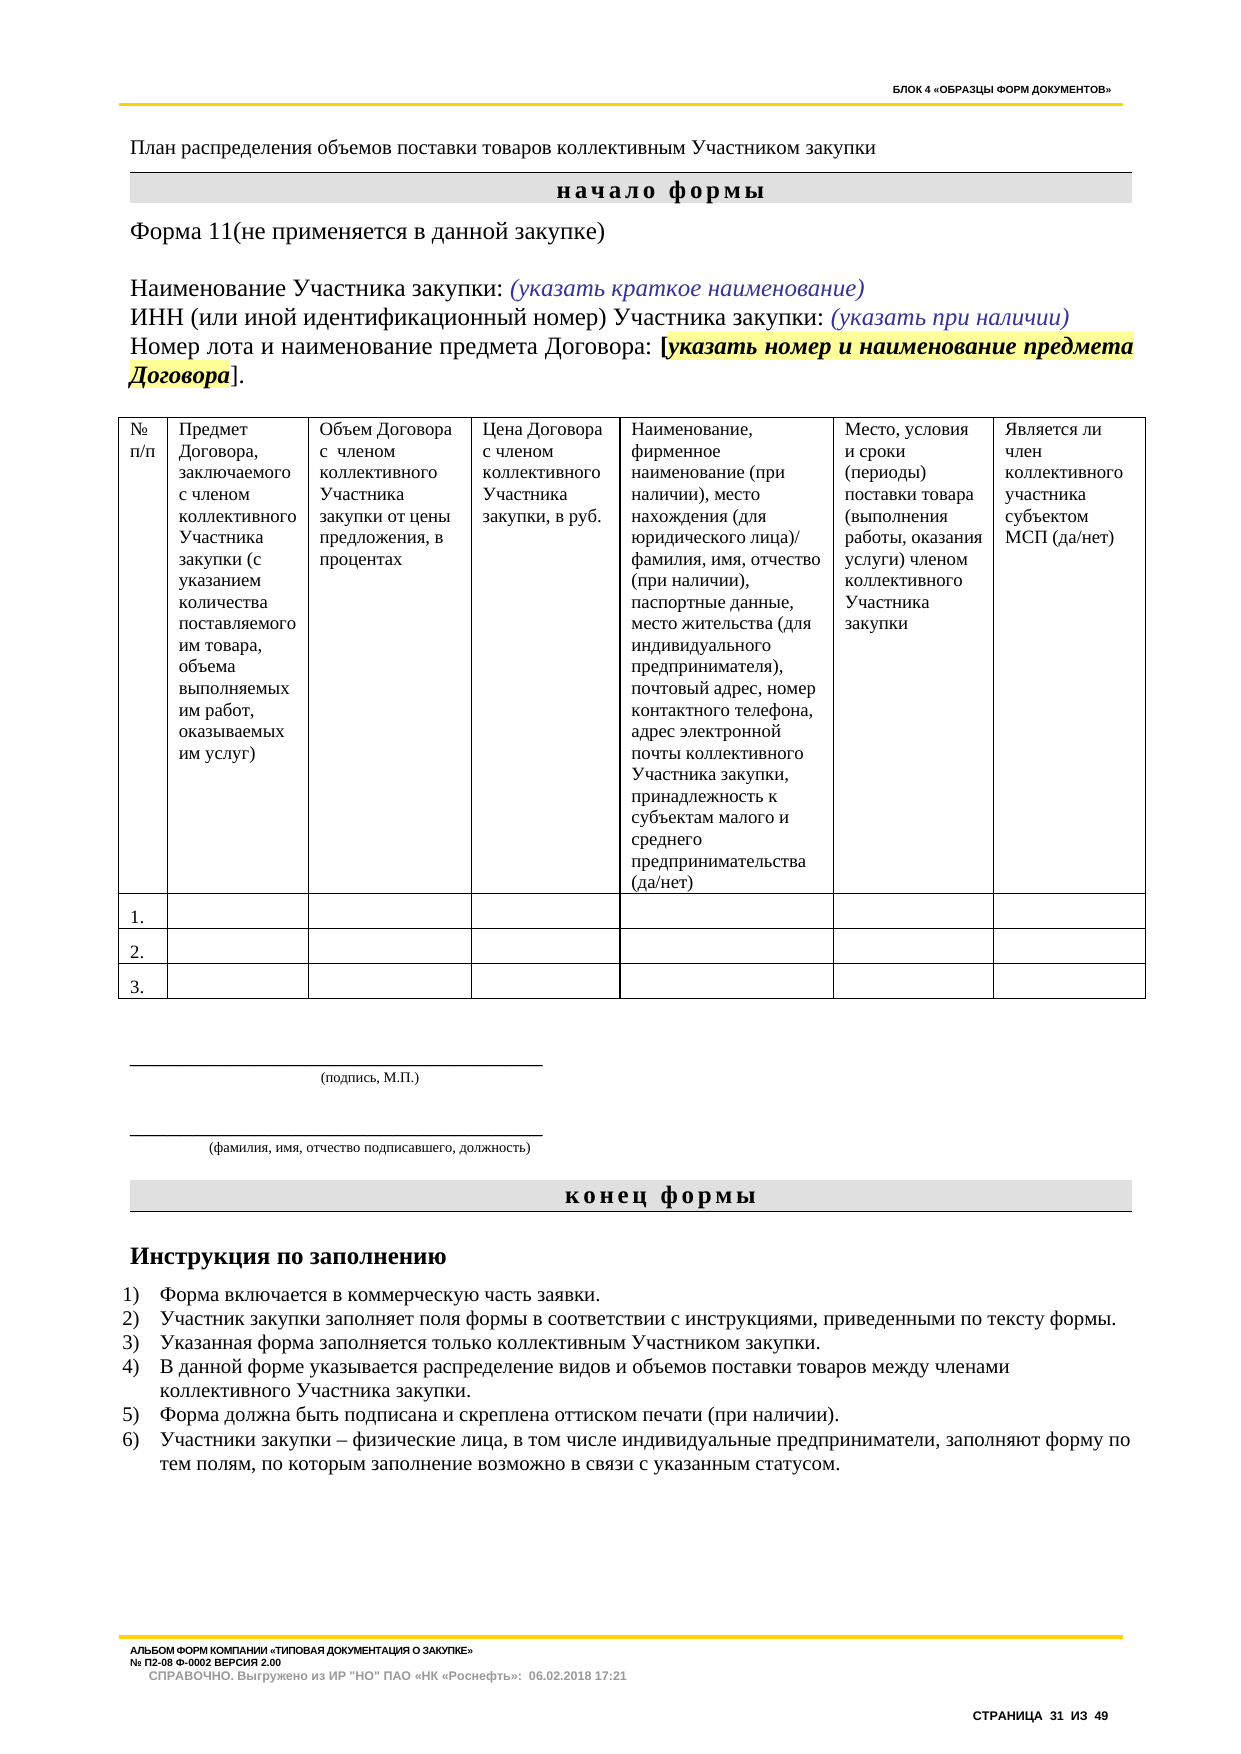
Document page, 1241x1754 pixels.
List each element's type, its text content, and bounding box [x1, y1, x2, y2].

table_header Наименование, фирменное наименование (при наличии), место нахождения (для юридического лица)/ фамилия, имя, отчество (при наличии), паспортные данные, место жительства (для индивидуального предпринимателя), почтовый адрес, номер контактного телефона, адрес электронной почты коллективного Участника закупки, принадлежность к субъектам малого и среднего предпринимательства (да/нет) [621, 418, 833, 893]
text Инструкция по заполнению [130, 1241, 1134, 1269]
table_cell [309, 894, 471, 928]
table_cell [168, 964, 308, 998]
table_cell [994, 964, 1145, 998]
text _________________________________ [130, 1110, 550, 1139]
table_header Место, условия и сроки (периоды) поставки товара (выполнения работы, оказания услуги) членом коллективного Участника закупки [834, 418, 993, 893]
text ИНН (или иной идентификационный номер) Участника закупки: (указать при наличии) [130, 302, 1134, 331]
text _________________________________ [130, 1040, 550, 1069]
table_cell [168, 894, 308, 928]
table_cell [834, 929, 993, 963]
table_cell [119, 894, 167, 928]
text начало формы [130, 173, 1132, 203]
text конец формы [130, 1180, 1132, 1211]
table_cell [834, 894, 993, 928]
table_header Объем Договора с членом коллективного Участника закупки от цены предложения, в процентах [309, 418, 471, 893]
table_cell [472, 929, 619, 963]
list Указанная форма заполняется только коллективным Участником закупки. [122, 1330, 1134, 1354]
table_cell [834, 964, 993, 998]
list Форма должна быть подписана и скреплена оттиском печати (при наличии). [122, 1402, 1134, 1426]
table_cell [309, 929, 471, 963]
table_cell [472, 964, 619, 998]
text Наименование Участника закупки: (указать краткое наименование) [130, 273, 1134, 302]
table_cell [472, 894, 619, 928]
list Участники закупки – физические лица, в том числе индивидуальные предприниматели, заполняют форму по тем полям, по которым заполнение возможно в связи с указанным статусом. [122, 1426, 1134, 1474]
table_cell [119, 929, 167, 963]
table_cell [309, 964, 471, 998]
table_header Предмет Договора, заключаемого с членом коллективного Участника закупки (с указанием количества поставляемого им товара, объема выполняемых им работ, оказываемых им услуг) [168, 418, 308, 893]
table_cell [621, 964, 833, 998]
table_header Является ли член коллективного участника субъектом МСП (да/нет) [994, 418, 1145, 893]
table_cell [994, 929, 1145, 963]
table_cell [621, 929, 833, 963]
text (подпись, М.П.) [130, 1069, 550, 1098]
list В данной форме указывается распределение видов и объемов поставки товаров между членами коллективного Участника закупки. [122, 1354, 1134, 1402]
table_cell [994, 894, 1145, 928]
table_header Цена Договора с членом коллективного Участника закупки, в руб. [472, 418, 619, 893]
table_cell [119, 964, 167, 998]
table_cell [168, 929, 308, 963]
table_cell [621, 894, 833, 928]
list Форма включается в коммерческую часть заявки. [122, 1282, 1134, 1306]
text План распределения объемов поставки товаров коллективным Участником закупки [130, 135, 1134, 159]
text Номер лота и наименование предмета Договора: [указать номер и наименование предмета Договора]. [130, 331, 1134, 388]
list Участник закупки заполняет поля формы в соответствии с инструкциями, приведенными по тексту формы. [122, 1306, 1134, 1330]
text Форма 11(не применяется в данной закупке) [130, 216, 1134, 245]
table_header № п/п [119, 418, 167, 893]
text (фамилия, имя, отчество подписавшего, должность) [130, 1139, 550, 1168]
